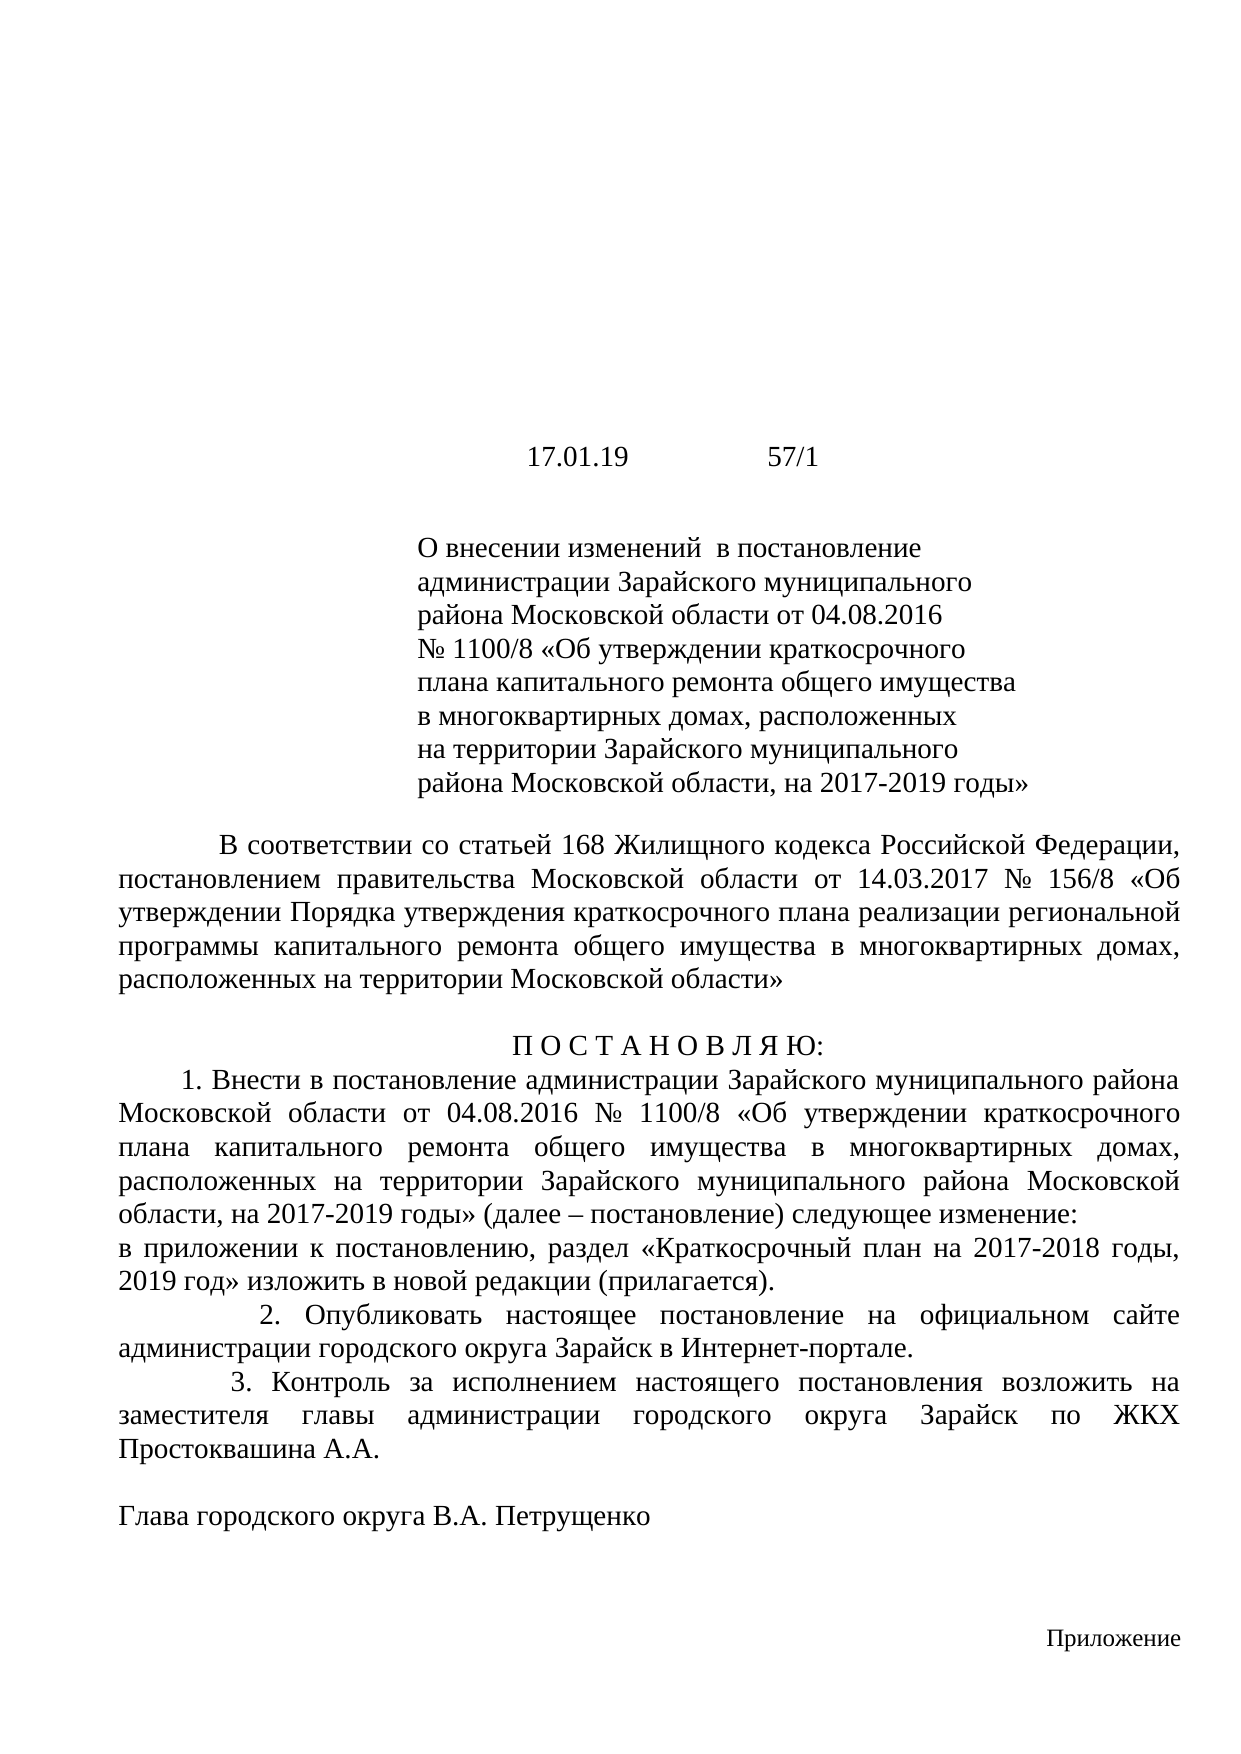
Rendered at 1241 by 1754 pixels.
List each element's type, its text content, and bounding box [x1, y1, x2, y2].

text № 1100/8 «Об утверждении краткосрочного [118, 631, 1181, 664]
text района Московской области, на 2017-2019 годы» [118, 765, 1181, 798]
text 17.01.19 57/1 [118, 439, 1181, 473]
text на территории Зарайского муниципального [118, 731, 1181, 765]
text Приложение [118, 1623, 1181, 1651]
text 2. Опубликовать настоящее постановление на официальном сайте администрации городского округа Зарайск в Интернет-портале. [118, 1297, 1181, 1364]
text П О С Т А Н О В Л Я Ю: [118, 1028, 1181, 1062]
text 1. Внести в постановление администрации Зарайского муниципального района Московской области от 04.08.2016 № 1100/8 «Об утверждении краткосрочного плана капитального ремонта общего имущества в многоквартирных домах, расположенных на территории Зарайского муниципального района Московской области, на 2017-2019 годы» (далее – постановление) следующее изменение: [118, 1062, 1181, 1230]
text в приложении к постановлению, раздел «Краткосрочный план на 2017-2018 годы, 2019 год» изложить в новой редакции (прилагается). [118, 1230, 1181, 1297]
text плана капитального ремонта общего имущества [118, 664, 1181, 698]
text В соответствии со статьей 168 Жилищного кодекса Российской Федерации, постановлением правительства Московской области от 14.03.2017 № 156/8 «Об утверждении Порядка утверждения краткосрочного плана реализации региональной программы капитального ремонта общего имущества в многоквартирных домах, расположенных на территории Московской области» [118, 827, 1181, 995]
text Глава городского округа В.А. Петрущенко [118, 1498, 1181, 1532]
text администрации Зарайского муниципального [118, 564, 1181, 597]
text 3. Контроль за исполнением настоящего постановления возложить на заместителя главы администрации городского округа Зарайск по ЖКХ Простоквашина А.А. [118, 1364, 1181, 1464]
text О внесении изменений в постановление [118, 530, 1181, 564]
text в многоквартирных домах, расположенных [118, 698, 1181, 731]
text района Московской области от 04.08.2016 [118, 597, 1181, 631]
